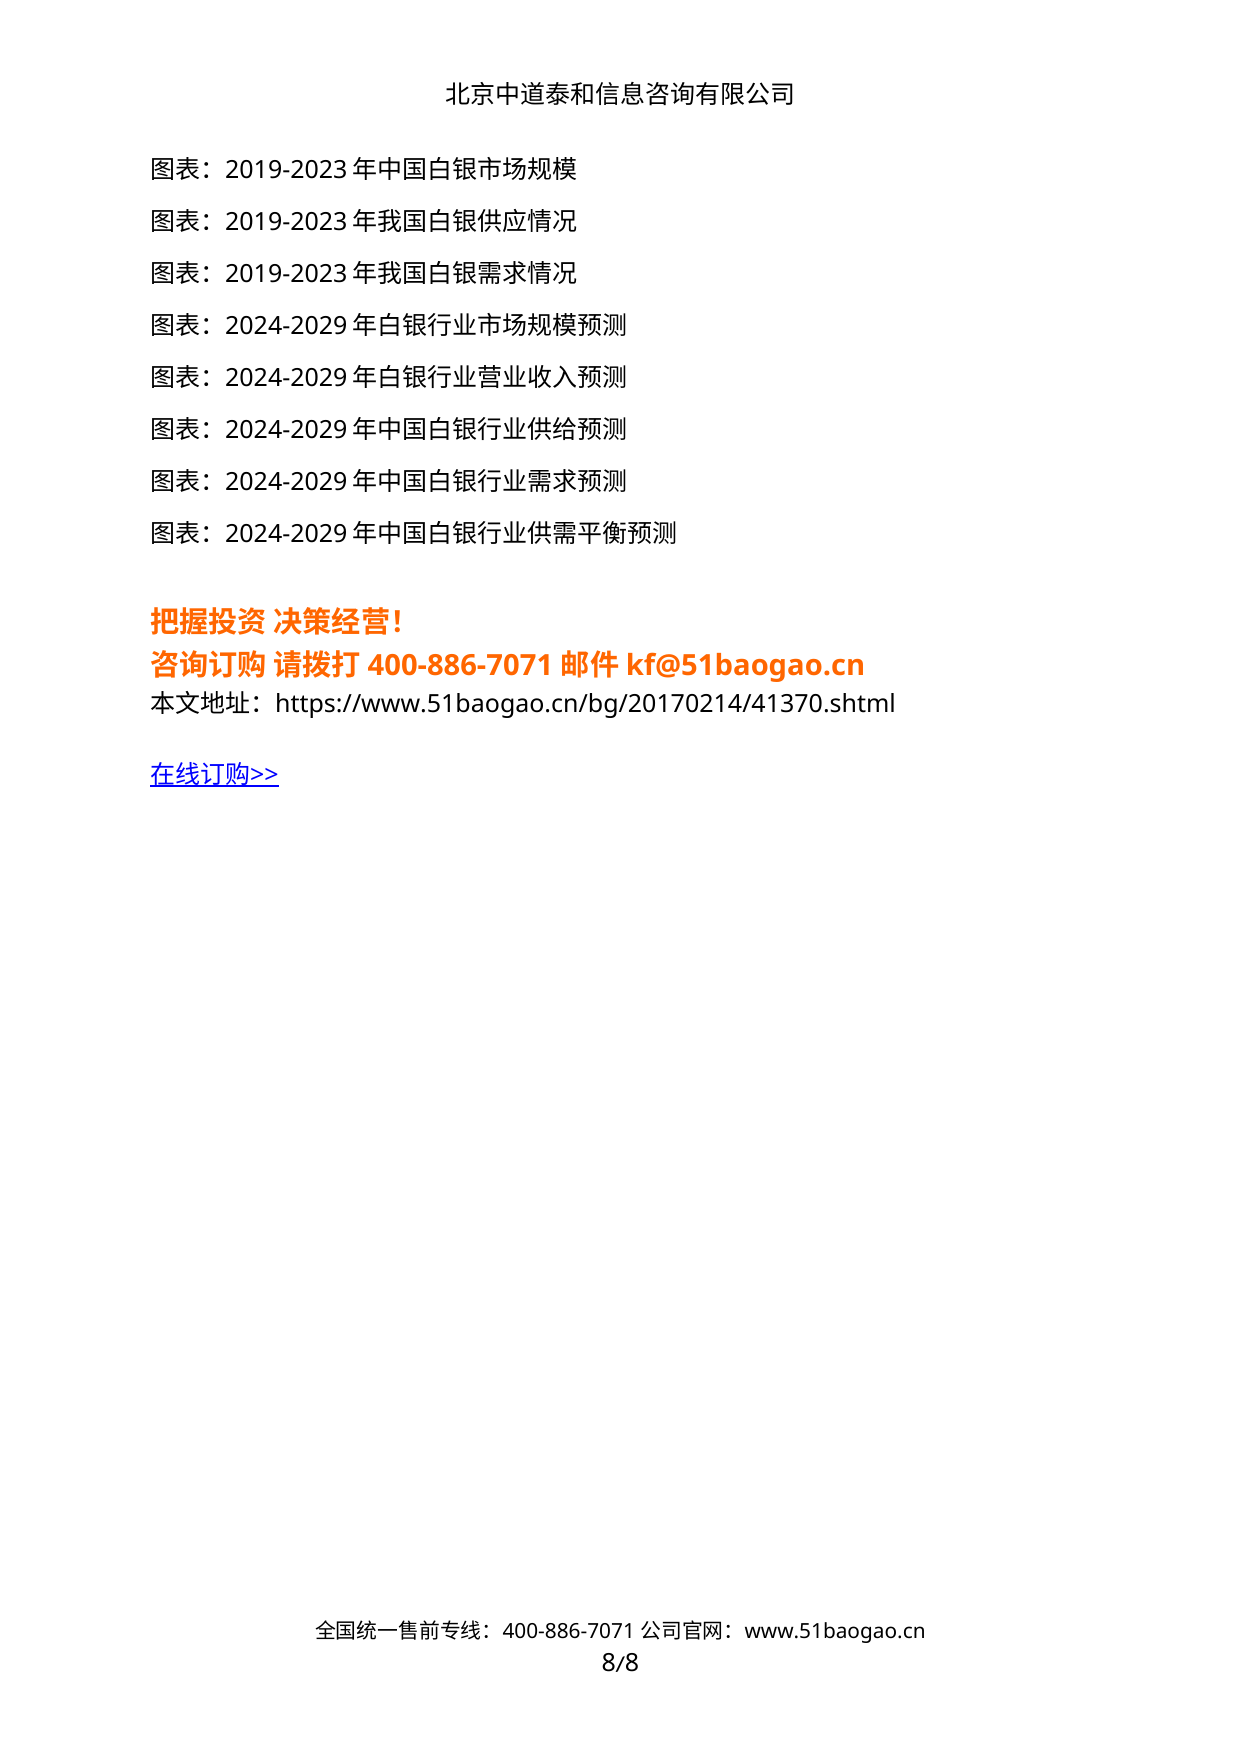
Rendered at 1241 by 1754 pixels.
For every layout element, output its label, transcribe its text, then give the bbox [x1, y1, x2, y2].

text 在线订购>> [150, 720, 1090, 790]
text 图表：2019-2023年中国白银市场规模 [150, 150, 1090, 186]
text 图表：2024-2029年中国白银行业需求预测 [150, 461, 1090, 497]
text 把握投资 决策经营！咨询订购 请拨打 400-886-7071 邮件 kf@51baogao.cn本文地址：https://www.51baogao.cn/bg/20170214/41370.shtml [150, 565, 1090, 720]
text 图表：2024-2029年白银行业市场规模预测 [150, 306, 1090, 342]
text 图表：2019-2023年我国白银需求情况 [150, 254, 1090, 290]
text 图表：2019-2023年我国白银供应情况 [150, 202, 1090, 238]
text 图表：2024-2029年中国白银行业供给预测 [150, 409, 1090, 446]
text 图表：2024-2029年白银行业营业收入预测 [150, 357, 1090, 394]
text 图表：2024-2029年中国白银行业供需平衡预测 [150, 513, 1090, 549]
